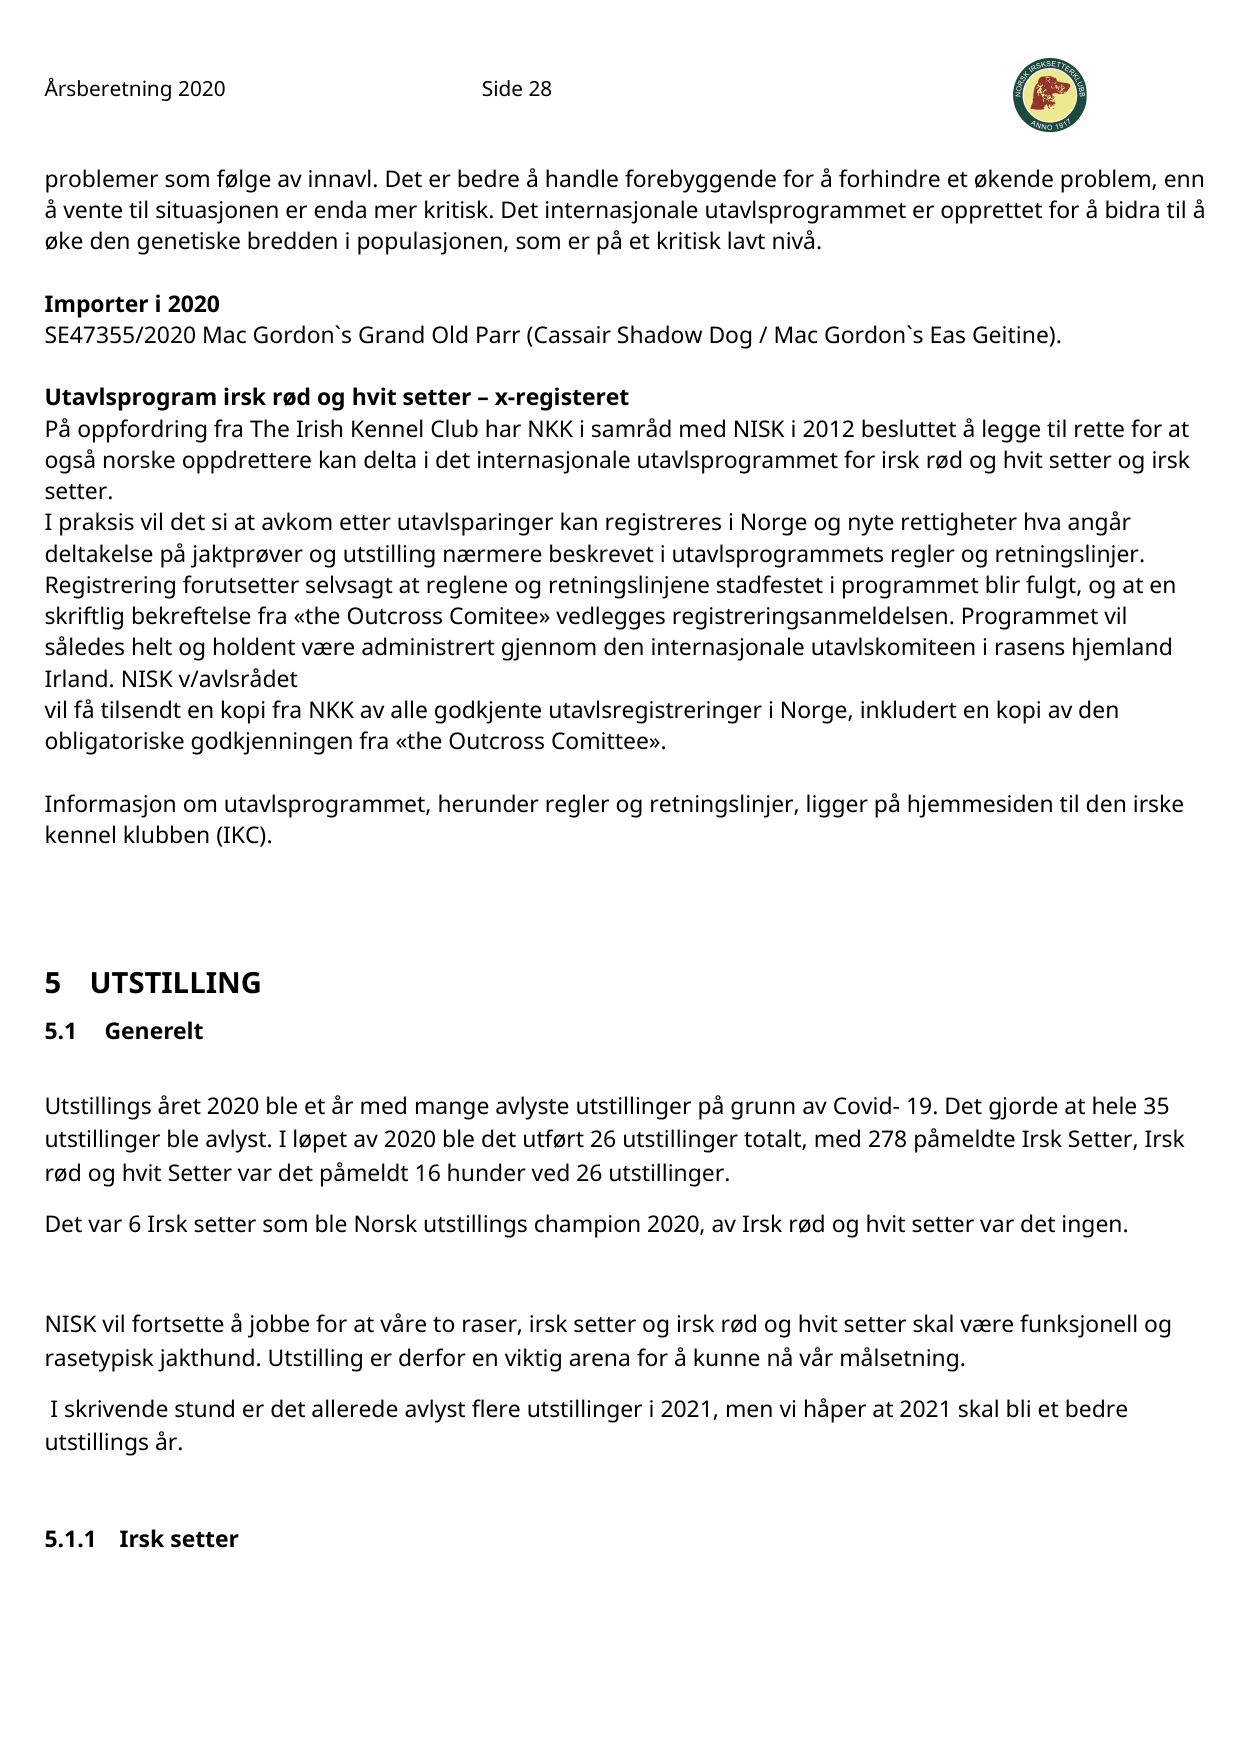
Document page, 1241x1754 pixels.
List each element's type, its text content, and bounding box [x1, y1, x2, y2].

text vil få tilsendt en kopi fra NKK av alle godkjente utavlsregistreringer i Norge, inkludert en kopi av den obligatoriske godkjenningen fra «the Outcross Comittee». [44, 694, 1211, 756]
subtitle Generelt [44, 1015, 1211, 1046]
text NISK vil fortsette å jobbe for at våre to raser, irsk setter og irsk rød og hvit setter skal være funksjonell og rasetypisk jakthund. Utstilling er derfor en viktig arena for å kunne nå vår målsetning. [44, 1308, 1211, 1373]
subtitle UTSTILLING [44, 962, 1211, 1002]
text I praksis vil det si at avkom etter utavlsparinger kan registreres i Norge og nyte rettigheter hva angår deltakelse på jaktprøver og utstilling nærmere beskrevet i utavlsprogrammets regler og retningslinjer. Registrering forutsetter selvsagt at reglene og retningslinjene stadfestet i programmet blir fulgt, og at en skriftlig bekreftelse fra «the Outcross Comitee» vedlegges registreringsanmeldelsen. Programmet vil således helt og holdent være administrert gjennom den internasjonale utavlskomiteen i rasens hjemland Irland. NISK v/avlsrådet [44, 506, 1211, 694]
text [44, 162, 1211, 256]
text Utavlsprogram irsk rød og hvit setter – x-registeret [44, 381, 1211, 412]
text Informasjon om utavlsprogrammet, herunder regler og retningslinjer, ligger på hjemmesiden til den irske kennel klubben (IKC). [44, 787, 1211, 850]
text SE47355/2020 Mac Gordon`s Grand Old Parr (Cassair Shadow Dog / Mac Gordon`s Eas Geitine). [44, 319, 1211, 350]
picture [1013, 58, 1087, 132]
text Det var 6 Irsk setter som ble Norsk utstillings champion 2020, av Irsk rød og hvit setter var det ingen. [44, 1208, 1211, 1239]
text Importer i 2020 [44, 287, 1211, 319]
text På oppfordring fra The Irish Kennel Club har NKK i samråd med NISK i 2012 besluttet å legge til rette for at også norske oppdrettere kan delta i det internasjonale utavlsprogrammet for irsk rød og hvit setter og irsk setter. [44, 412, 1211, 506]
text I skrivende stund er det allerede avlyst flere utstillinger i 2021, men vi håper at 2021 skal bli et bedre utstillings år. [44, 1393, 1211, 1458]
subtitle Irsk setter [44, 1523, 1211, 1554]
text Utstillings året 2020 ble et år med mange avlyste utstillinger på grunn av Covid- 19. Det gjorde at hele 35 utstillinger ble avlyst. I løpet av 2020 ble det utført 26 utstillinger totalt, med 278 påmeldte Irsk Setter, Irsk rød og hvit Setter var det påmeldt 16 hunder ved 26 utstillinger. [44, 1090, 1211, 1188]
